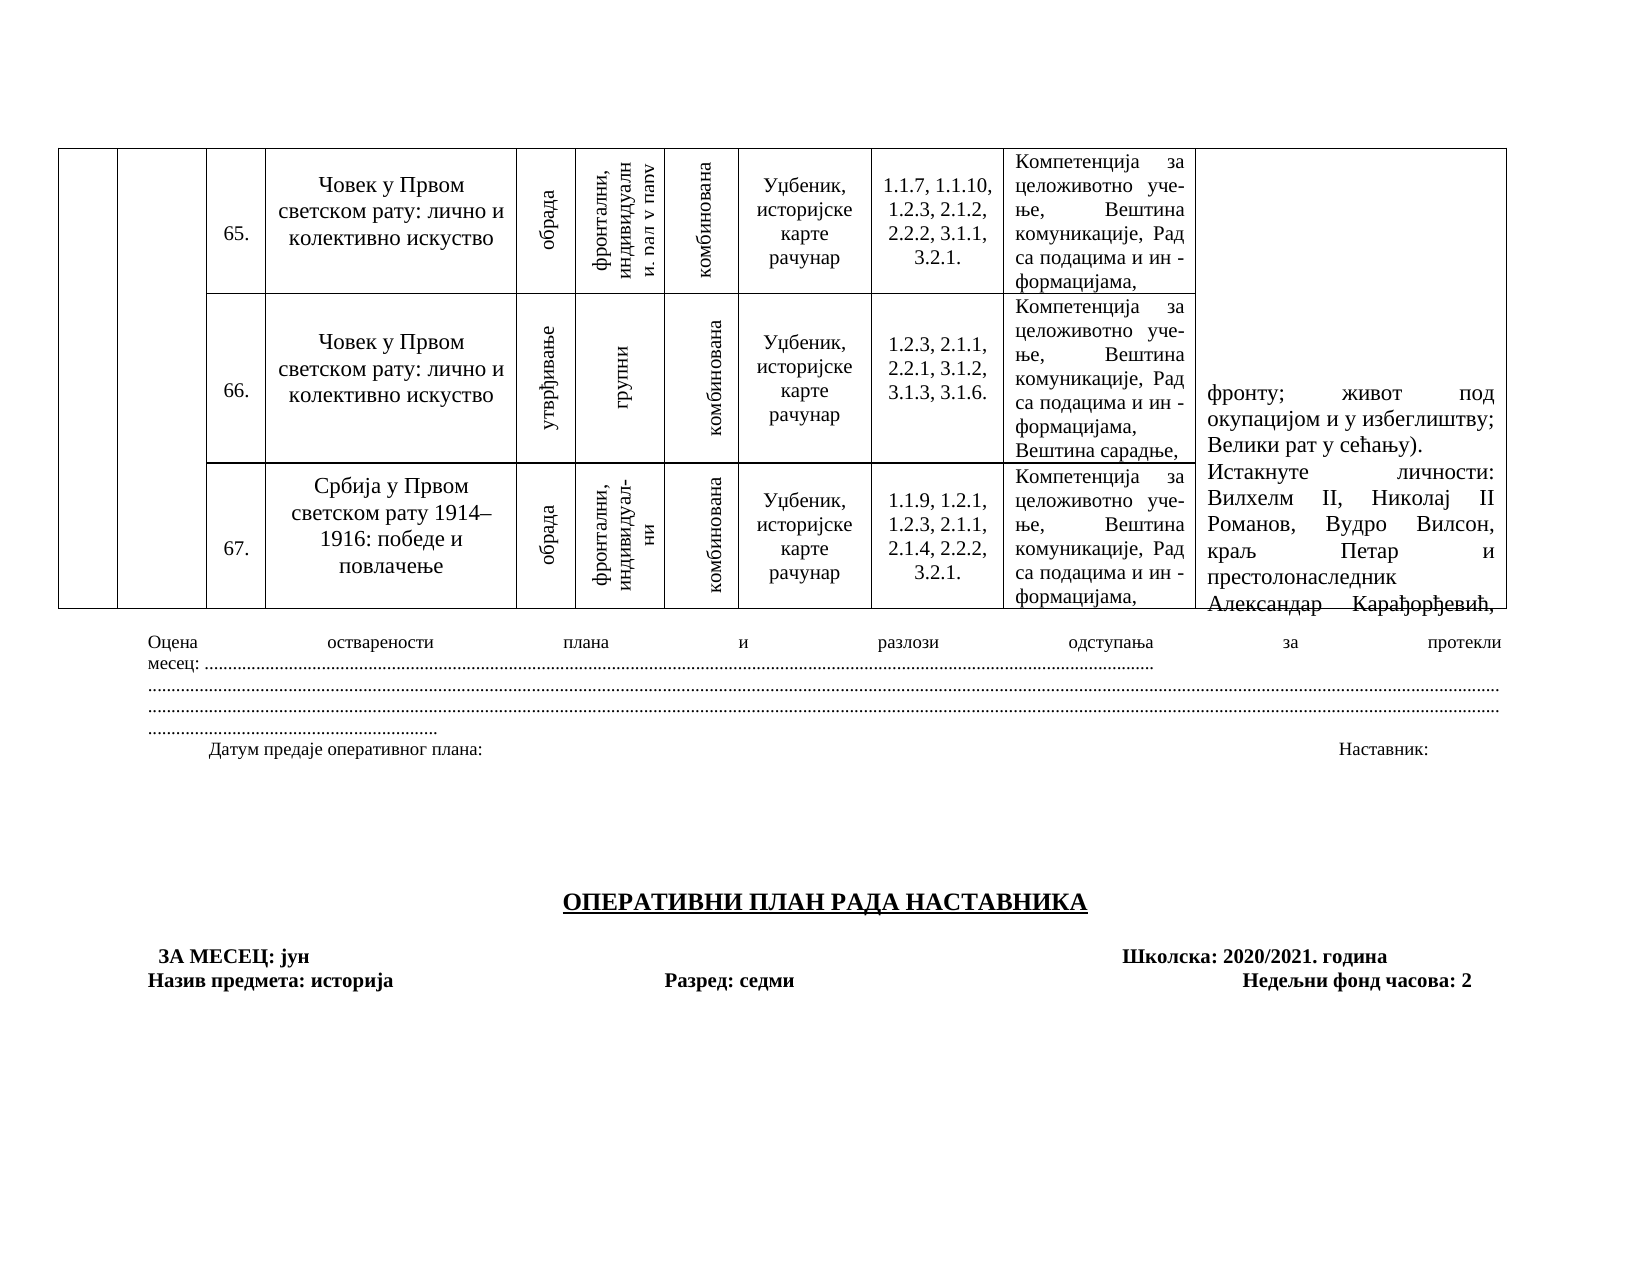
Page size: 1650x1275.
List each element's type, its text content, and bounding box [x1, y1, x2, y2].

text ОПЕРАТИВНИ ПЛАН РАДА НАСТАВНИКА [148, 887, 1502, 916]
table_cell 66. [207, 294, 265, 462]
text Оцена остварености плана и разлози одступања за протекли месец: ........................................................................................................................................................................................................... [148, 631, 1502, 674]
table_cell комбинована [665, 294, 738, 462]
table_cell 65. [207, 149, 265, 293]
table_cell комбинована [665, 464, 738, 608]
text Назив предмета: историја Разред: седми Недељни фонд часова: 2 [148, 968, 1502, 992]
table_cell утврђивање [517, 294, 575, 462]
table_cell 1.1.9, 1.2.1, 1.2.3, 2.1.1, 2.1.4, 2.2.2, 3.2.1. [872, 464, 1003, 608]
table_cell фронтални, индивидуални, рад у пару [576, 149, 664, 293]
table_cell 67. [207, 464, 265, 608]
table_cell Србија у Првом светском рату 1914–1916: победе и повлачење [266, 464, 516, 608]
text ................................................................................................................................................................................................................................................................................................................................................................................................................................................................................................................................................................................................................................................................ [148, 674, 1502, 738]
table_cell oбрада [517, 149, 575, 293]
table_cell Уџбеник, историјске карте рачунар [739, 294, 871, 462]
table_cell 1.1.7, 1.1.10, 1.2.3, 2.1.2, 2.2.2, 3.1.1, 3.2.1. [872, 149, 1003, 293]
table_cell Човек у Првом светском рату: лично и колективно искуство [266, 294, 516, 462]
text ЗА МЕСЕЦ: јун Школска: 2020/2021. година [148, 944, 1502, 968]
table_cell Уџбеник, историјске карте рачунар [739, 464, 871, 608]
table_cell Компетенција за целоживотно уче- ње, Вештина комуникације, Рад са подацима и ин -формацијама, Вештина сарадње, [1004, 294, 1195, 462]
table_cell Човек у Првом светском рату: лично и колективно искуство [266, 149, 516, 293]
table_cell oбрада [517, 464, 575, 608]
table_cell Компетенција за целоживотно уче- ње, Вештина комуникације, Рад са подацима и ин -формацијама, [1004, 464, 1195, 608]
table_cell комбинована [665, 149, 738, 293]
table_cell Компетенција за целоживотно уче- ње, Вештина комуникације, Рад са подацима и ин -формацијама, [1004, 149, 1195, 293]
table_cell 1.2.3, 2.1.1, 2.2.1, 3.1.2, 3.1.3, 3.1.6. [872, 294, 1003, 462]
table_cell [739, 149, 871, 293]
table_cell групни [576, 294, 664, 462]
table_cell фронтални, индивидуал-ни [576, 464, 664, 608]
text Датум предаје оперативног плана: Наставник: [148, 738, 1502, 760]
